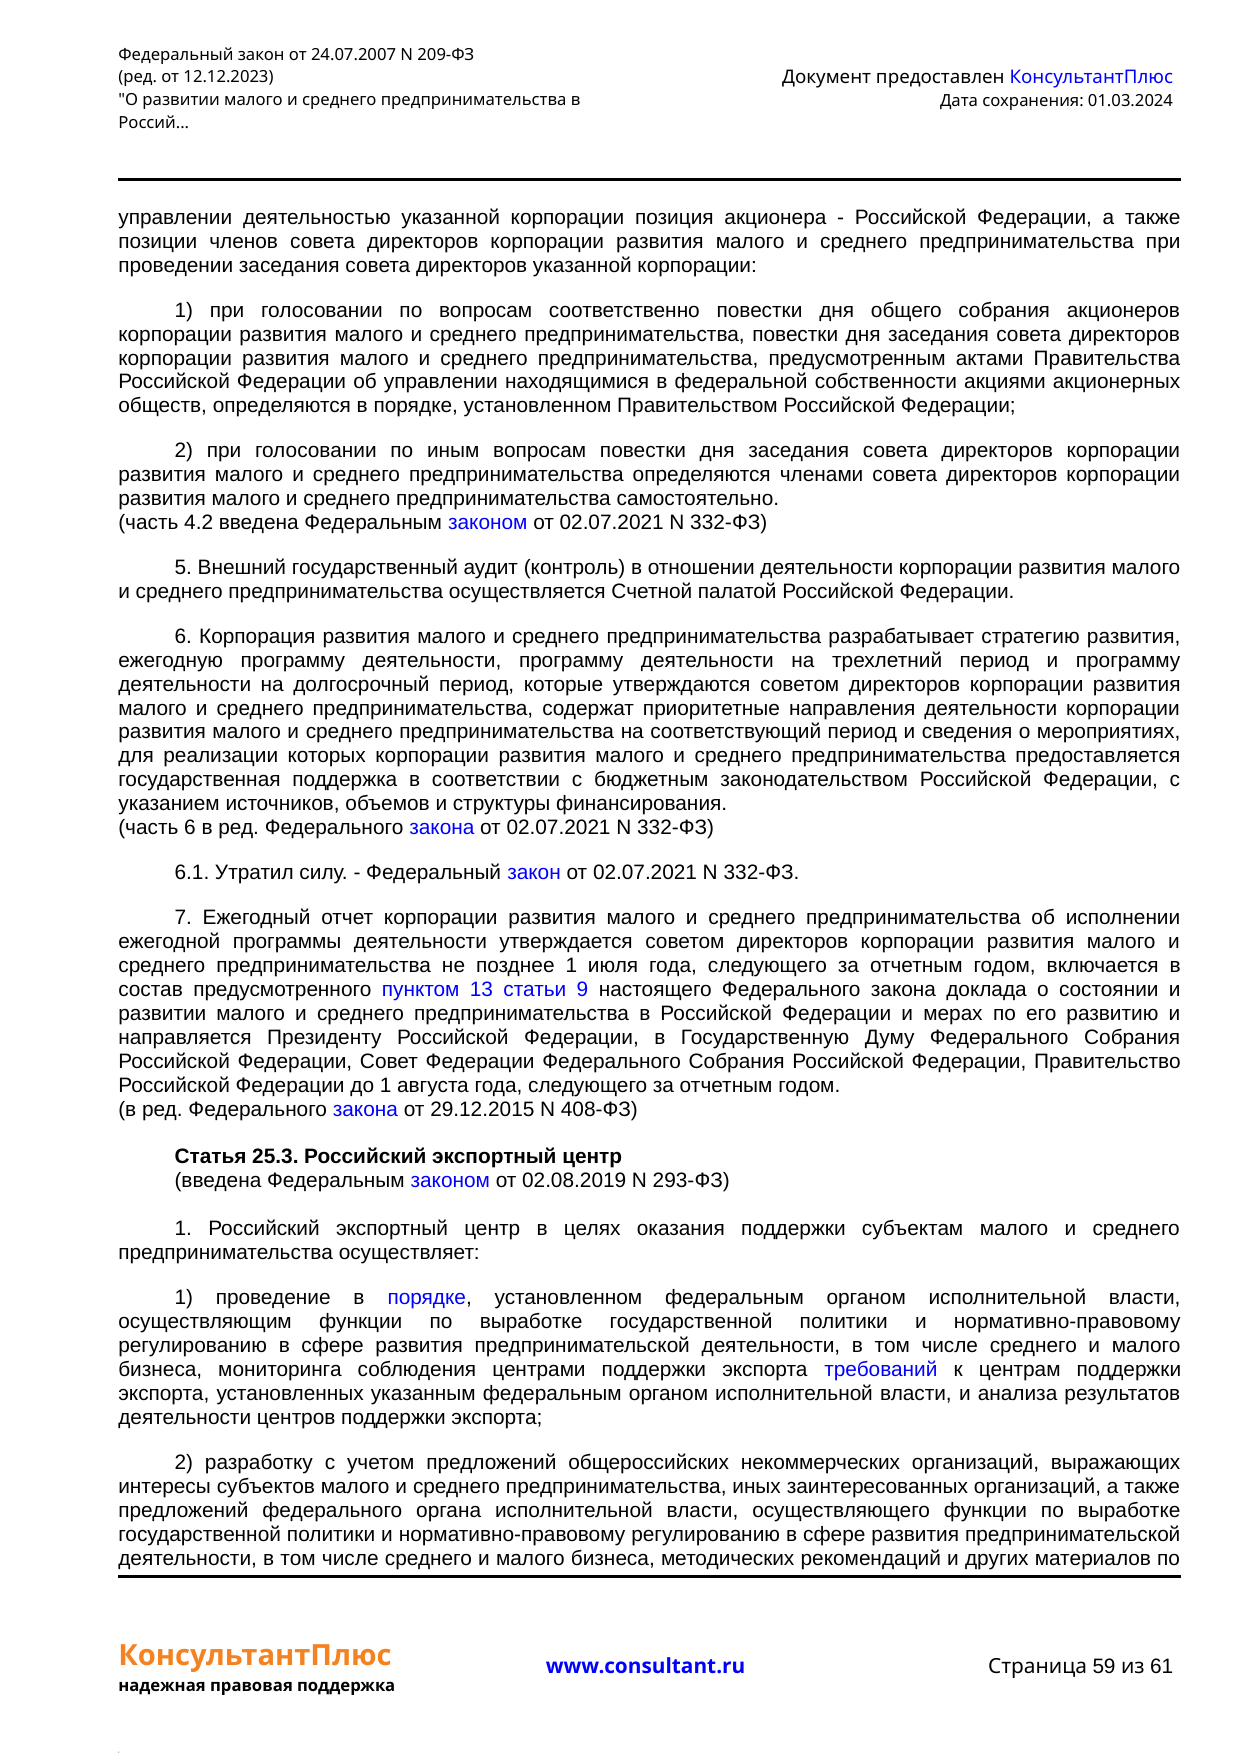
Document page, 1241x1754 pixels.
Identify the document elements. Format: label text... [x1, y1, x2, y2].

text 2) при голосовании по иным вопросам повестки дня заседания совета директоров корпорации развития малого и среднего предпринимательства определяются членами совета директоров корпорации развития малого и среднего предпринимательства самостоятельно. [118, 438, 1181, 510]
text (часть 6 в ред. Федерального закона от 02.07.2021 N 332-ФЗ) [118, 815, 1181, 839]
text (часть 4.2 введена Федеральным законом от 02.07.2021 N 332-ФЗ) [118, 510, 1181, 534]
text (в ред. Федерального закона от 29.12.2015 N 408-ФЗ) [118, 1096, 1181, 1120]
text 1. Российский экспортный центр в целях оказания поддержки субъектам малого и среднего предпринимательства осуществляет: [118, 1216, 1181, 1264]
text 6.1. Утратил силу. - Федеральный закон от 02.07.2021 N 332-ФЗ. [118, 860, 1181, 884]
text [118, 205, 1181, 277]
text 7. Ежегодный отчет корпорации развития малого и среднего предпринимательства об исполнении ежегодной программы деятельности утверждается советом директоров корпорации развития малого и среднего предпринимательства не позднее 1 июля года, следующего за отчетным годом, включается в состав предусмотренного пунктом 13 статьи 9 настоящего Федерального закона доклада о состоянии и развитии малого и среднего предпринимательства в Российской Федерации и мерах по его развитию и направляется Президенту Российской Федерации, в Государственную Думу Федерального Собрания Российской Федерации, Совет Федерации Федерального Собрания Российской Федерации, Правительство Российской Федерации до 1 августа года, следующего за отчетным годом. [118, 905, 1181, 1096]
text 1) проведение в порядке, установленном федеральным органом исполнительной власти, осуществляющим функции по выработке государственной политики и нормативно-правовому регулированию в сфере развития предпринимательской деятельности, в том числе среднего и малого бизнеса, мониторинга соблюдения центрами поддержки экспорта требований к центрам поддержки экспорта, установленных указанным федеральным органом исполнительной власти, и анализа результатов деятельности центров поддержки экспорта; [118, 1285, 1181, 1429]
text (введена Федеральным законом от 02.08.2019 N 293-ФЗ) [118, 1168, 1181, 1192]
text 6. Корпорация развития малого и среднего предпринимательства разрабатывает стратегию развития, ежегодную программу деятельности, программу деятельности на трехлетний период и программу деятельности на долгосрочный период, которые утверждаются советом директоров корпорации развития малого и среднего предпринимательства, содержат приоритетные направления деятельности корпорации развития малого и среднего предпринимательства на соответствующий период и сведения о мероприятиях, для реализации которых корпорации развития малого и среднего предпринимательства предоставляется государственная поддержка в соответствии с бюджетным законодательством Российской Федерации, с указанием источников, объемов и структуры финансирования. [118, 623, 1181, 815]
text 5. Внешний государственный аудит (контроль) в отношении деятельности корпорации развития малого и среднего предпринимательства осуществляется Счетной палатой Российской Федерации. [118, 555, 1181, 603]
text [118, 1449, 1181, 1569]
title Статья 25.3. Российский экспортный центр [118, 1144, 1181, 1168]
text 1) при голосовании по вопросам соответственно повестки дня общего собрания акционеров корпорации развития малого и среднего предпринимательства, повестки дня заседания совета директоров корпорации развития малого и среднего предпринимательства, предусмотренным актами Правительства Российской Федерации об управлении находящимися в федеральной собственности акциями акционерных обществ, определяются в порядке, установленном Правительством Российской Федерации; [118, 297, 1181, 417]
